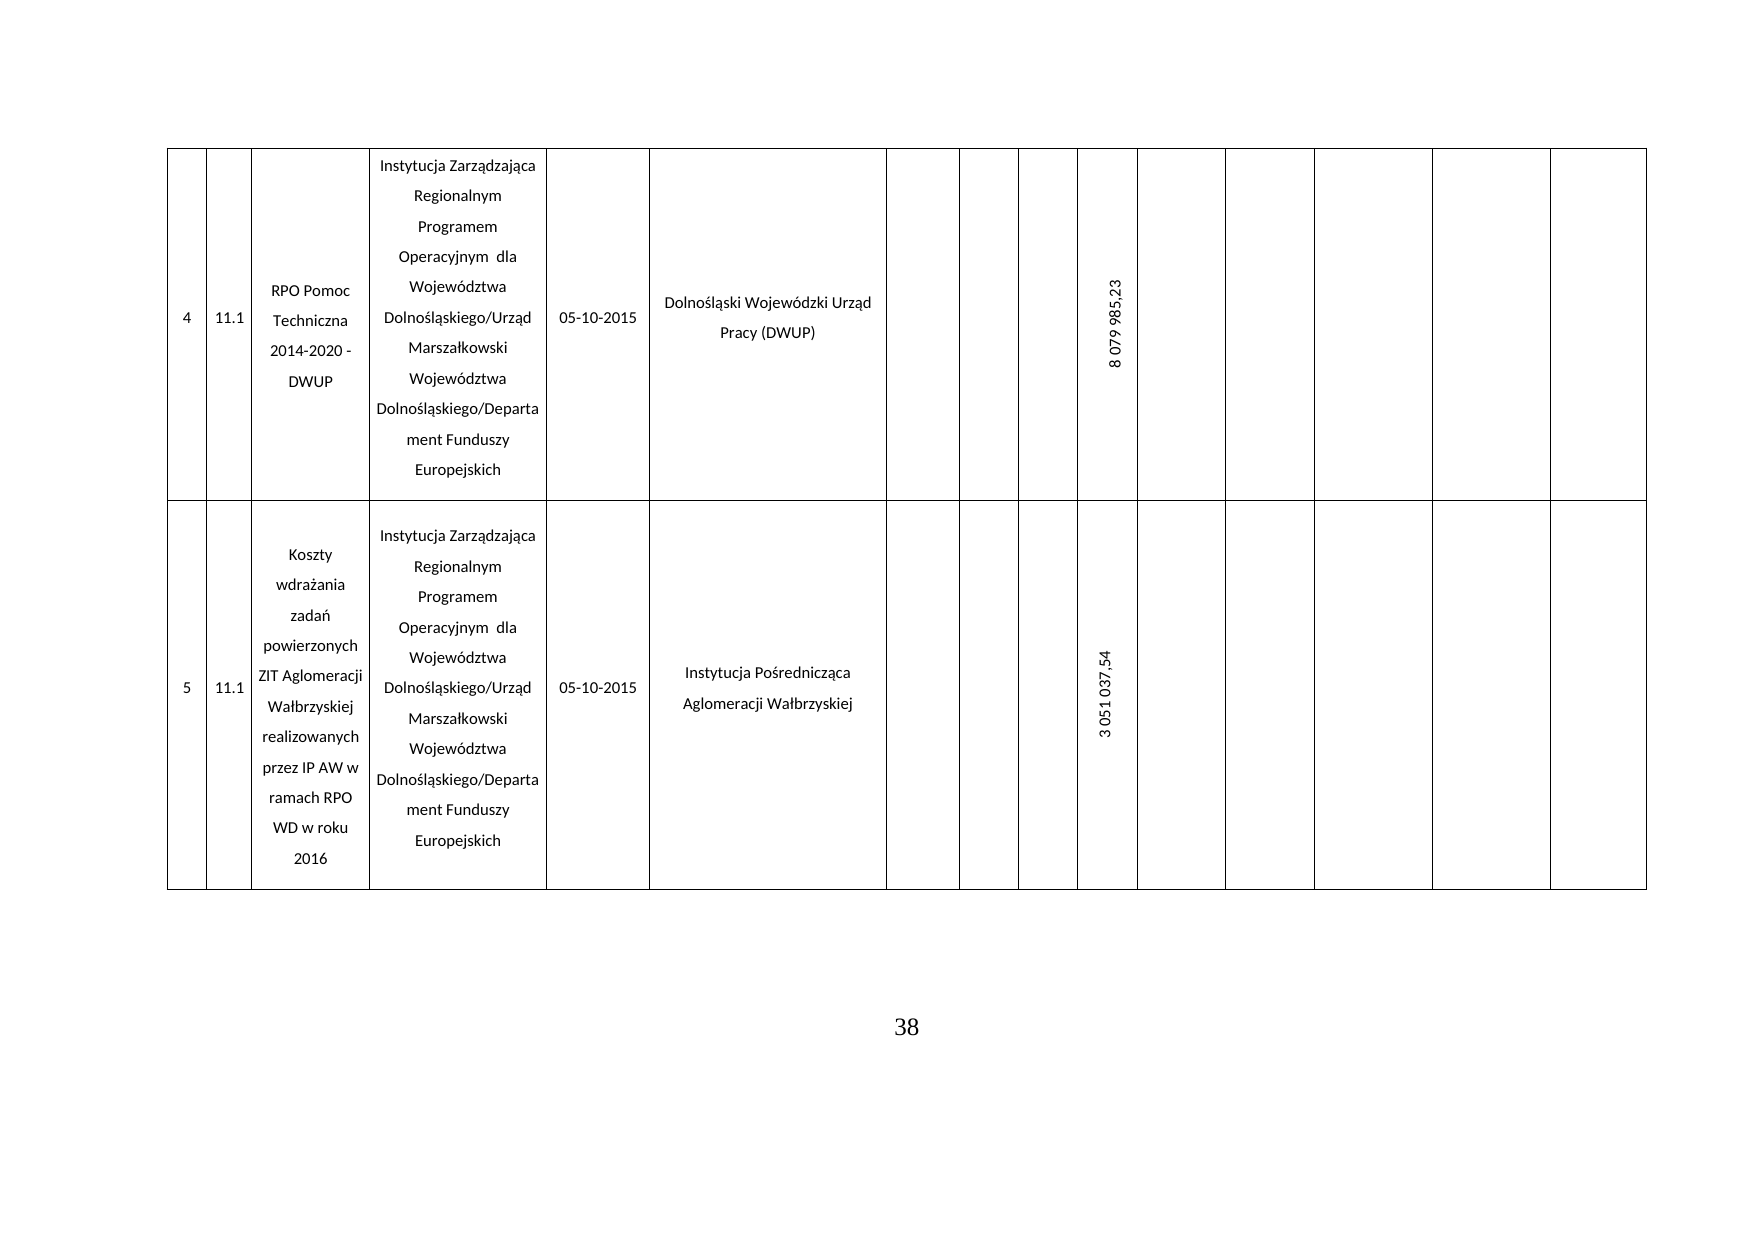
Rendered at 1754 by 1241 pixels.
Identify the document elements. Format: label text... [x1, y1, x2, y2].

table_cell [887, 149, 959, 500]
table_cell 11.1 [207, 149, 251, 500]
table_cell [1433, 149, 1550, 500]
table_cell Koszty wdrażania zadań powierzonych ZIT Aglomeracji Wałbrzyskiej realizowanych przez IP AW w ramach RPO WD w roku 2016 [252, 501, 369, 889]
table_cell [1315, 501, 1432, 889]
table_cell [1226, 501, 1314, 889]
table_cell 11.1 [207, 501, 251, 889]
table_cell [960, 149, 1018, 500]
table_cell [960, 501, 1018, 889]
table_cell 3 051 037,54 [1078, 501, 1137, 889]
table_cell [1551, 149, 1646, 500]
table_cell [1433, 501, 1550, 889]
table_cell [1019, 501, 1077, 889]
table_cell [1138, 501, 1225, 889]
table_cell [1019, 149, 1077, 500]
table_cell Instytucja Pośrednicząca Aglomeracji Wałbrzyskiej [650, 501, 886, 889]
table_cell 05-10-2015 [547, 501, 649, 889]
table_cell 8 079 985,23 [1078, 149, 1137, 500]
table_cell 05-10-2015 [547, 149, 649, 500]
table_cell [1226, 149, 1314, 500]
table_cell [887, 501, 959, 889]
table_cell Dolnośląski Wojewódzki Urząd Pracy (DWUP) [650, 149, 886, 500]
table_cell [1138, 149, 1225, 500]
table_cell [370, 501, 546, 889]
table_cell RPO Pomoc Techniczna 2014-2020 - DWUP [252, 149, 369, 500]
table_cell [1315, 149, 1432, 500]
table_cell [1551, 501, 1646, 889]
table_cell 5 [168, 501, 206, 889]
table_cell 4 [168, 149, 206, 500]
